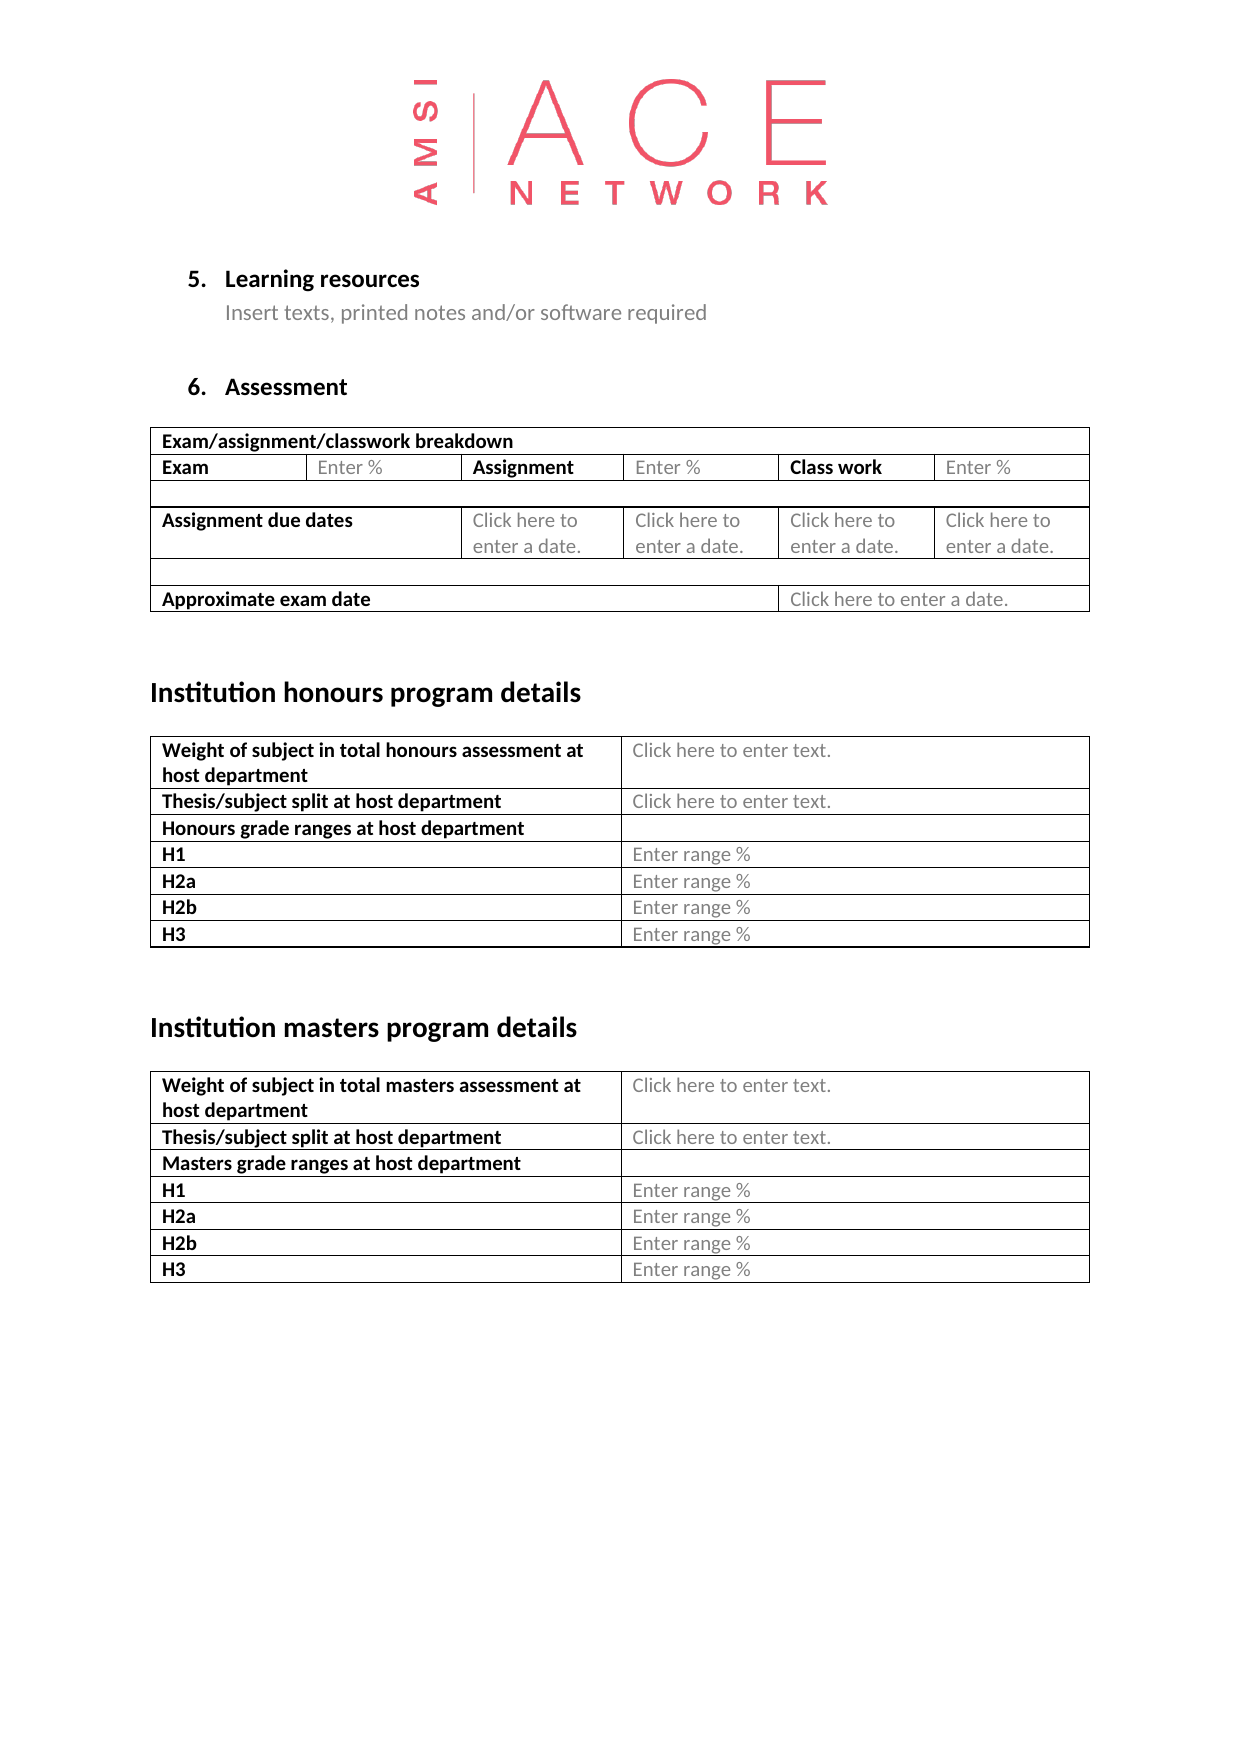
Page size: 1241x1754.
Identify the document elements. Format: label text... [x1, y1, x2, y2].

table_header Click here to enter text. [622, 737, 1089, 788]
table_cell Enter range % [622, 921, 1089, 946]
table_cell Approximate exam date [151, 586, 778, 611]
list Assessment [187, 371, 1090, 402]
table_cell Class work [779, 455, 934, 480]
table_cell [622, 1150, 1089, 1176]
list Learning resources [187, 263, 1090, 294]
table_cell Assignment [462, 455, 623, 480]
text Institution honours program details [150, 674, 1090, 710]
table_header Click here to enter text. [622, 1072, 1089, 1123]
table_cell Honours grade ranges at host department [151, 815, 621, 841]
table_cell H2a [151, 868, 621, 893]
table_cell Enter % [307, 455, 461, 480]
table_cell Masters grade ranges at host department [151, 1150, 621, 1176]
table_cell [622, 815, 1089, 841]
table_cell Enter % [935, 455, 1089, 480]
table_cell Enter range % [622, 1177, 1089, 1202]
table_cell Thesis/subject split at host department [151, 1124, 621, 1149]
table_cell H1 [151, 842, 621, 867]
table_cell [151, 559, 1089, 585]
table_cell Exam [151, 455, 306, 480]
table_cell H2b [151, 1230, 621, 1255]
table_cell H3 [151, 1256, 621, 1282]
table_cell Enter range % [622, 868, 1089, 893]
text Institution masters program details [150, 1009, 1090, 1045]
table_cell Click here to enter text. [622, 789, 1089, 814]
table_cell H2a [151, 1203, 621, 1229]
table_cell Click here to enter text. [622, 1124, 1089, 1149]
table_cell Enter range % [622, 842, 1089, 867]
table_cell Thesis/subject split at host department [151, 789, 621, 814]
table_cell Click here to enter a date. [779, 508, 934, 558]
table_cell Click here to enter a date. [462, 508, 623, 558]
table_header Exam/assignment/classwork breakdown [151, 428, 1089, 453]
table_cell Click here to enter a date. [779, 586, 1089, 611]
table_cell Enter range % [622, 1256, 1089, 1282]
table_cell H2b [151, 895, 621, 920]
picture [408, 73, 833, 211]
table_header Weight of subject in total masters assessment at host department [151, 1072, 621, 1123]
table_cell Enter range % [622, 1203, 1089, 1229]
table_cell [151, 481, 1089, 506]
list Insert texts, printed notes and/or software required [225, 298, 1090, 326]
table_cell Click here to enter a date. [935, 508, 1089, 558]
table_cell Enter range % [622, 895, 1089, 920]
table_cell Enter range % [622, 1230, 1089, 1255]
table_cell Enter % [624, 455, 778, 480]
table_header Weight of subject in total honours assessment at host department [151, 737, 621, 788]
table_cell Assignment due dates [151, 508, 461, 558]
table_cell H3 [151, 921, 621, 946]
table_cell Click here to enter a date. [624, 508, 778, 558]
table_cell H1 [151, 1177, 621, 1202]
